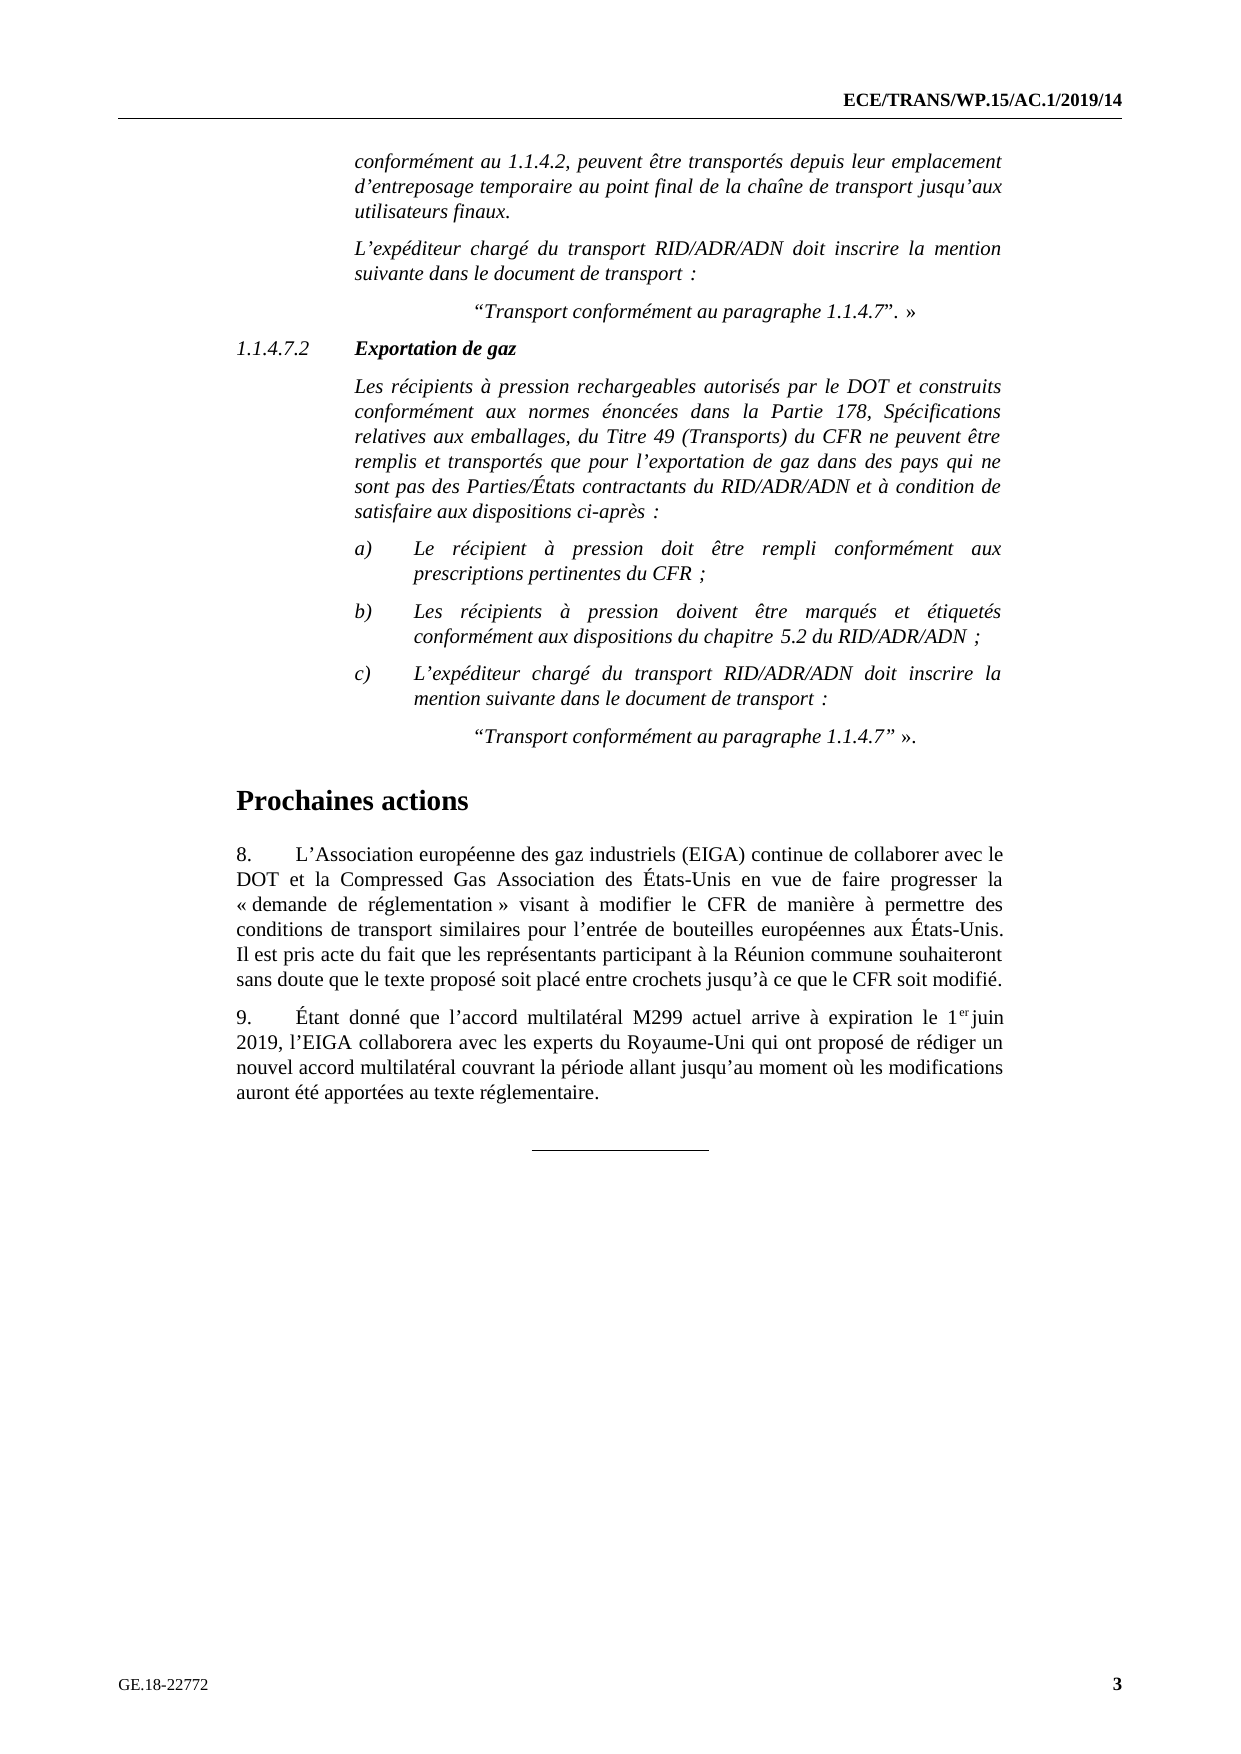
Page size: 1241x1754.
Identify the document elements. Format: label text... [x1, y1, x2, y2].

text 8. L’Association européenne des gaz industriels (EIGA) continue de collaborer avec le DOT et la Compressed Gas Association des États-Unis en vue de faire progresser la « demande de réglementation » visant à modifier le CFR de manière à permettre des conditions de transport similaires pour l’entrée de bouteilles européennes aux États-Unis. Il est pris acte du fait que les représentants participant à la Réunion commune souhaiteront sans doute que le texte proposé soit placé entre crochets jusqu’à ce que le CFR soit modifié. [236, 841, 1004, 991]
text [354, 148, 1004, 223]
text b) Les récipients à pression doivent être marqués et étiquetés conformément aux dispositions du chapitre 5.2 du RID/ADR/ADN ; [354, 598, 1004, 648]
text L’expéditeur chargé du transport RID/ADR/ADN doit inscrire la mention suivante dans le document de transport : [354, 235, 1004, 285]
text Prochaines actions [118, 785, 1004, 816]
text “Transport conformément au paragraphe 1.1.4.7” ». [354, 723, 1004, 748]
text a) Le récipient à pression doit être rempli conformément aux prescriptions pertinentes du CFR ; [354, 535, 1004, 585]
text Les récipients à pression rechargeables autorisés par le DOT et construits conformément aux normes énoncées dans la Partie 178, Spécifications relatives aux emballages, du Titre 49 (Transports) du CFR ne peuvent être remplis et transportés que pour l’exportation de gaz dans des pays qui ne sont pas des Parties/États contractants du RID/ADR/ADN et à condition de satisfaire aux dispositions ci-après : [354, 373, 1004, 523]
text c) L’expéditeur chargé du transport RID/ADR/ADN doit inscrire la mention suivante dans le document de transport : [354, 660, 1004, 710]
text 1.1.4.7.2 Exportation de gaz [236, 335, 1004, 360]
text 9. Étant donné que l’accord multilatéral M299 actuel arrive à expiration le 1er juin 2019, l’EIGA collaborera avec les experts du Royaume-Uni qui ont proposé de rédiger un nouvel accord multilatéral couvrant la période allant jusqu’au moment où les modifications auront été apportées au texte réglementaire. [236, 1004, 1004, 1104]
text “Transport conformément au paragraphe 1.1.4.7”. » [354, 298, 1004, 323]
